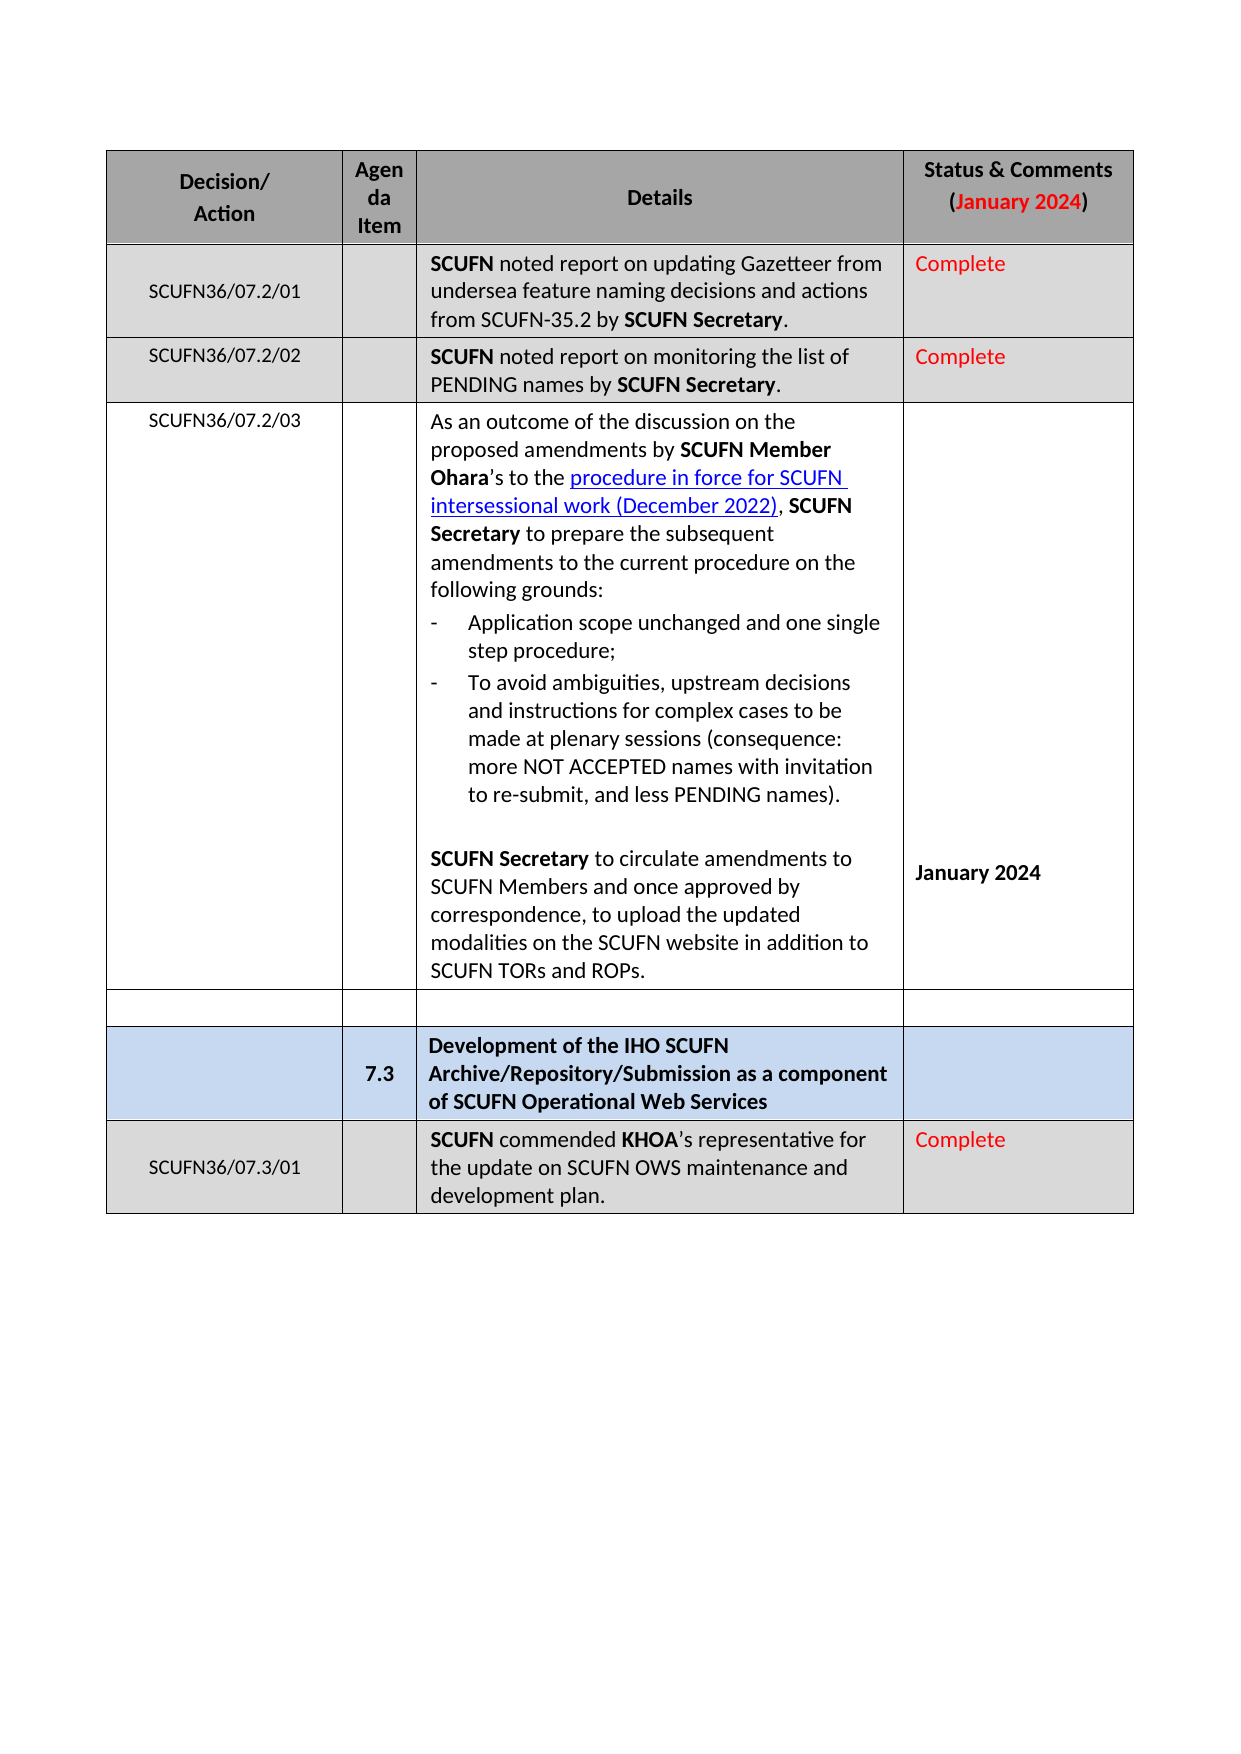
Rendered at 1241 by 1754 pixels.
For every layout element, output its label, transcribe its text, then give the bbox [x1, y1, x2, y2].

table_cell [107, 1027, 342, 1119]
table_header Status & Comments (January 2024) [904, 151, 1133, 243]
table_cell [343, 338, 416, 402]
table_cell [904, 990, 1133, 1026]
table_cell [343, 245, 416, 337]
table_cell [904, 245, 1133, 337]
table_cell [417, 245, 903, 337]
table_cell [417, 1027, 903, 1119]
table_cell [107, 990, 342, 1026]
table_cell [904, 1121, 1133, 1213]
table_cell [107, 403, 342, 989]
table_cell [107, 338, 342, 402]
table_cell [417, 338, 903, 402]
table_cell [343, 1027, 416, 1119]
table_header Agenda Item [343, 151, 416, 243]
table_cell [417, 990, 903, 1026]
table_header Decision/ Action [107, 151, 342, 243]
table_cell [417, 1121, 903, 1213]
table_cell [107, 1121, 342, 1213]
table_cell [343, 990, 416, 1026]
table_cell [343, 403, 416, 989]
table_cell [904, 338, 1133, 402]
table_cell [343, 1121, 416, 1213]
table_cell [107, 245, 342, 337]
table_header Details [417, 151, 903, 243]
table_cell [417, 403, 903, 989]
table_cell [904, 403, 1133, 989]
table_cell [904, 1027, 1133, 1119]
